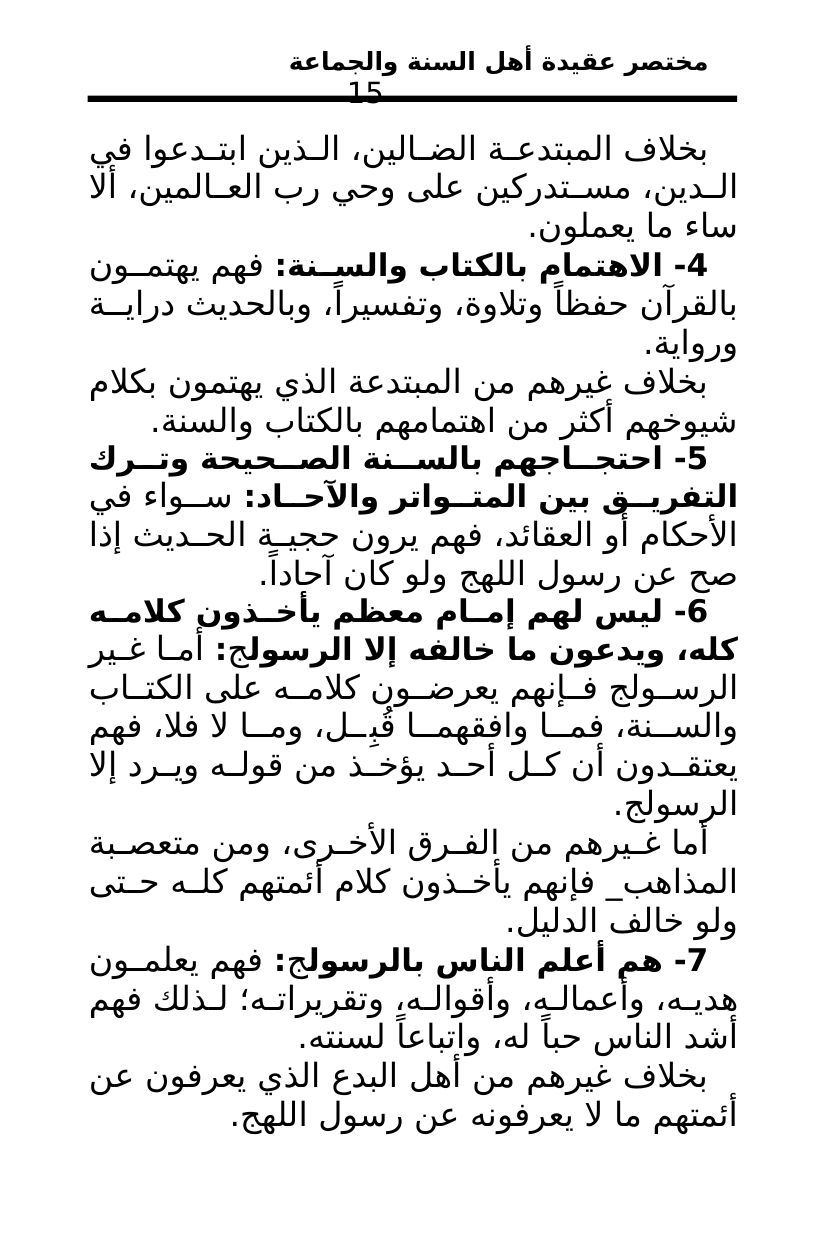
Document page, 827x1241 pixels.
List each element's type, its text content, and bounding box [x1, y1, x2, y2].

text 7- هم أعلم الناس بالرسولج: فهم يعلمون هديه، وأعماله، وأقواله، وتقريراته؛ لذلك فهم أشد الناس حباً له، واتباعاً لسنته. [89, 940, 738, 1057]
text 6- ليس لهم إمام معظم يأخذون كلامه كله، ويدعون ما خالفه إلا الرسولج: أما غير الرسولج فإنهم يعرضون كلامه على الكتاب والسنة، فما وافقهما قُبِل، وما لا فلا، فهم يعتقدون أن كل أحد يؤخذ من قوله ويرد إلا الرسولج. [89, 593, 738, 823]
text بخلاف غيرهم من المبتدعة الذي يهتمون بكلام شيوخهم أكثر من اهتمامهم بالكتاب والسنة. [89, 362, 738, 440]
text 4- الاهتمام بالكتاب والسنة: فهم يهتمون بالقرآن حفظاً وتلاوة، وتفسيراً، وبالحديث دراية ورواية. [89, 246, 738, 362]
text بخلاف المبتدعة الضالين، الذين ابتدعوا في الدين، مستدركين على وحي رب العالمين، ألا ساء ما يعملون. [89, 129, 738, 246]
text أما غيرهم من الفرق الأخرى، ومن متعصبة المذاهب_ فإنهم يأخذون كلام أئمتهم كله حتى ولو خالف الدليل. [89, 823, 738, 940]
text بخلاف غيرهم من أهل البدع الذي يعرفون عن أئمتهم ما لا يعرفونه عن رسول اللهج. [89, 1057, 738, 1134]
text 5- احتجاجهم بالسنة الصحيحة وترك التفريق بين المتواتر والآحاد: سواء في الأحكام أو العقائد، فهم يرون حجية الحديث إذا صح عن رسول اللهج ولو كان آحاداً. [89, 440, 738, 593]
